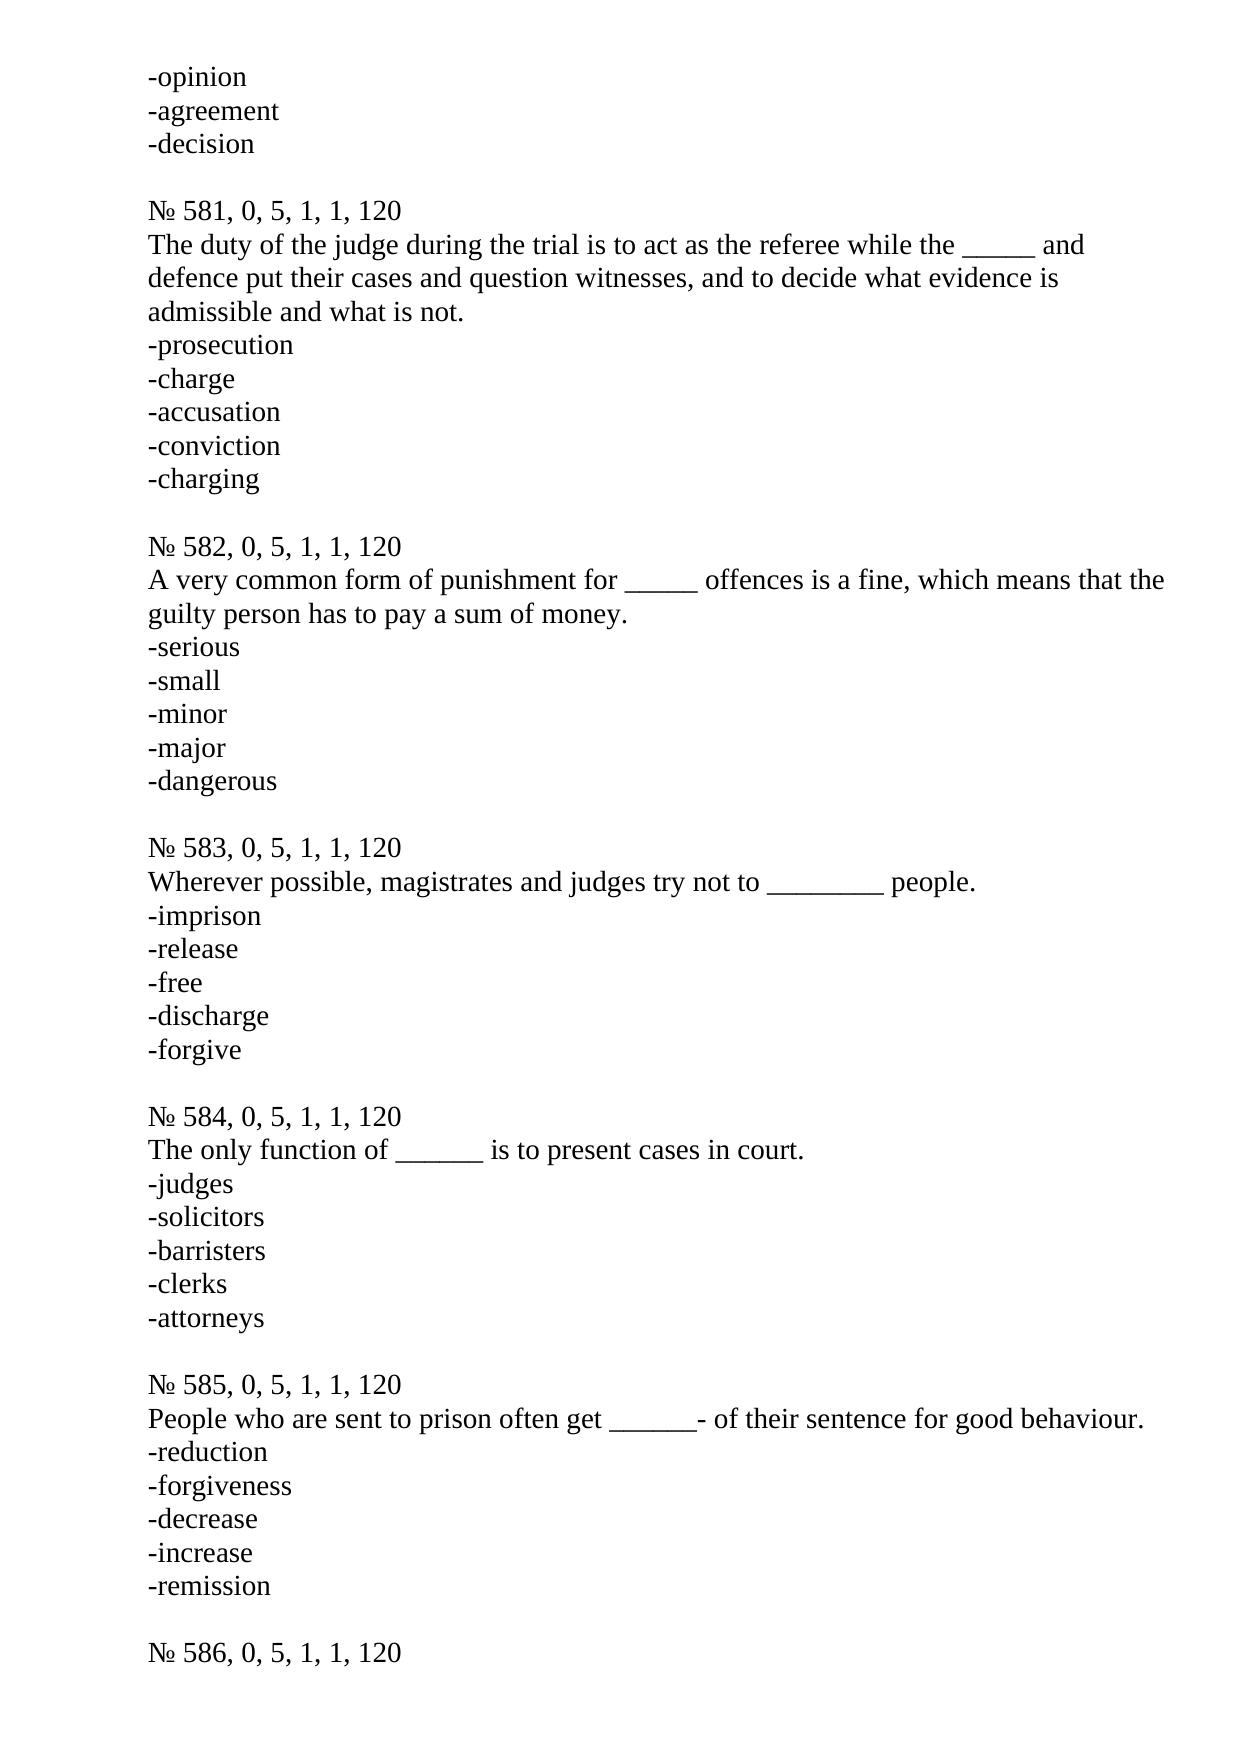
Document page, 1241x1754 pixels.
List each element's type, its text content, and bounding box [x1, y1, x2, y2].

text -clerks [148, 1267, 1181, 1300]
text -attorneys [148, 1300, 1181, 1334]
text -discharge [148, 998, 1181, 1032]
text № 585, 0, 5, 1, 1, 120 [148, 1367, 1181, 1401]
text № 582, 0, 5, 1, 1, 120 [148, 529, 1181, 562]
text -agreement [148, 93, 1181, 126]
text -release [148, 931, 1181, 965]
text -free [148, 965, 1181, 998]
text -solicitors [148, 1199, 1181, 1233]
text -charging [148, 462, 1181, 495]
text People who are sent to prison often get ______- of their sentence for good behaviour. [148, 1401, 1181, 1434]
text Wherever possible, magistrates and judges try not to ________ people. [148, 864, 1181, 898]
text № 586, 0, 5, 1, 1, 120 [148, 1636, 1181, 1669]
text № 583, 0, 5, 1, 1, 120 [148, 831, 1181, 864]
text -imprison [148, 898, 1181, 931]
text -conviction [148, 428, 1181, 462]
text -reduction [148, 1434, 1181, 1468]
text -remission [148, 1568, 1181, 1602]
text -major [148, 730, 1181, 763]
text -small [148, 663, 1181, 696]
text -serious [148, 629, 1181, 663]
text -judges [148, 1166, 1181, 1199]
text -charge [148, 361, 1181, 394]
text -minor [148, 696, 1181, 730]
text № 584, 0, 5, 1, 1, 120 [148, 1099, 1181, 1132]
text -increase [148, 1535, 1181, 1568]
text The only function of ______ is to present cases in court. [148, 1132, 1181, 1166]
text -barristers [148, 1233, 1181, 1267]
text № 581, 0, 5, 1, 1, 120 [148, 193, 1181, 227]
text -dangerous [148, 763, 1181, 797]
text The duty of the judge during the trial is to act as the referee while the _____ and defence put their cases and question witnesses, and to decide what evidence is admissible and what is not. [148, 227, 1181, 327]
text A very common form of punishment for _____ offences is a fine, which means that the guilty person has to pay a sum of money. [148, 562, 1181, 629]
text -forgive [148, 1032, 1181, 1065]
text -forgiveness [148, 1468, 1181, 1501]
text -opinion [148, 59, 1181, 93]
text -decrease [148, 1501, 1181, 1535]
text -decision [148, 126, 1181, 160]
text -prosecution [148, 327, 1181, 361]
text -accusation [148, 394, 1181, 428]
